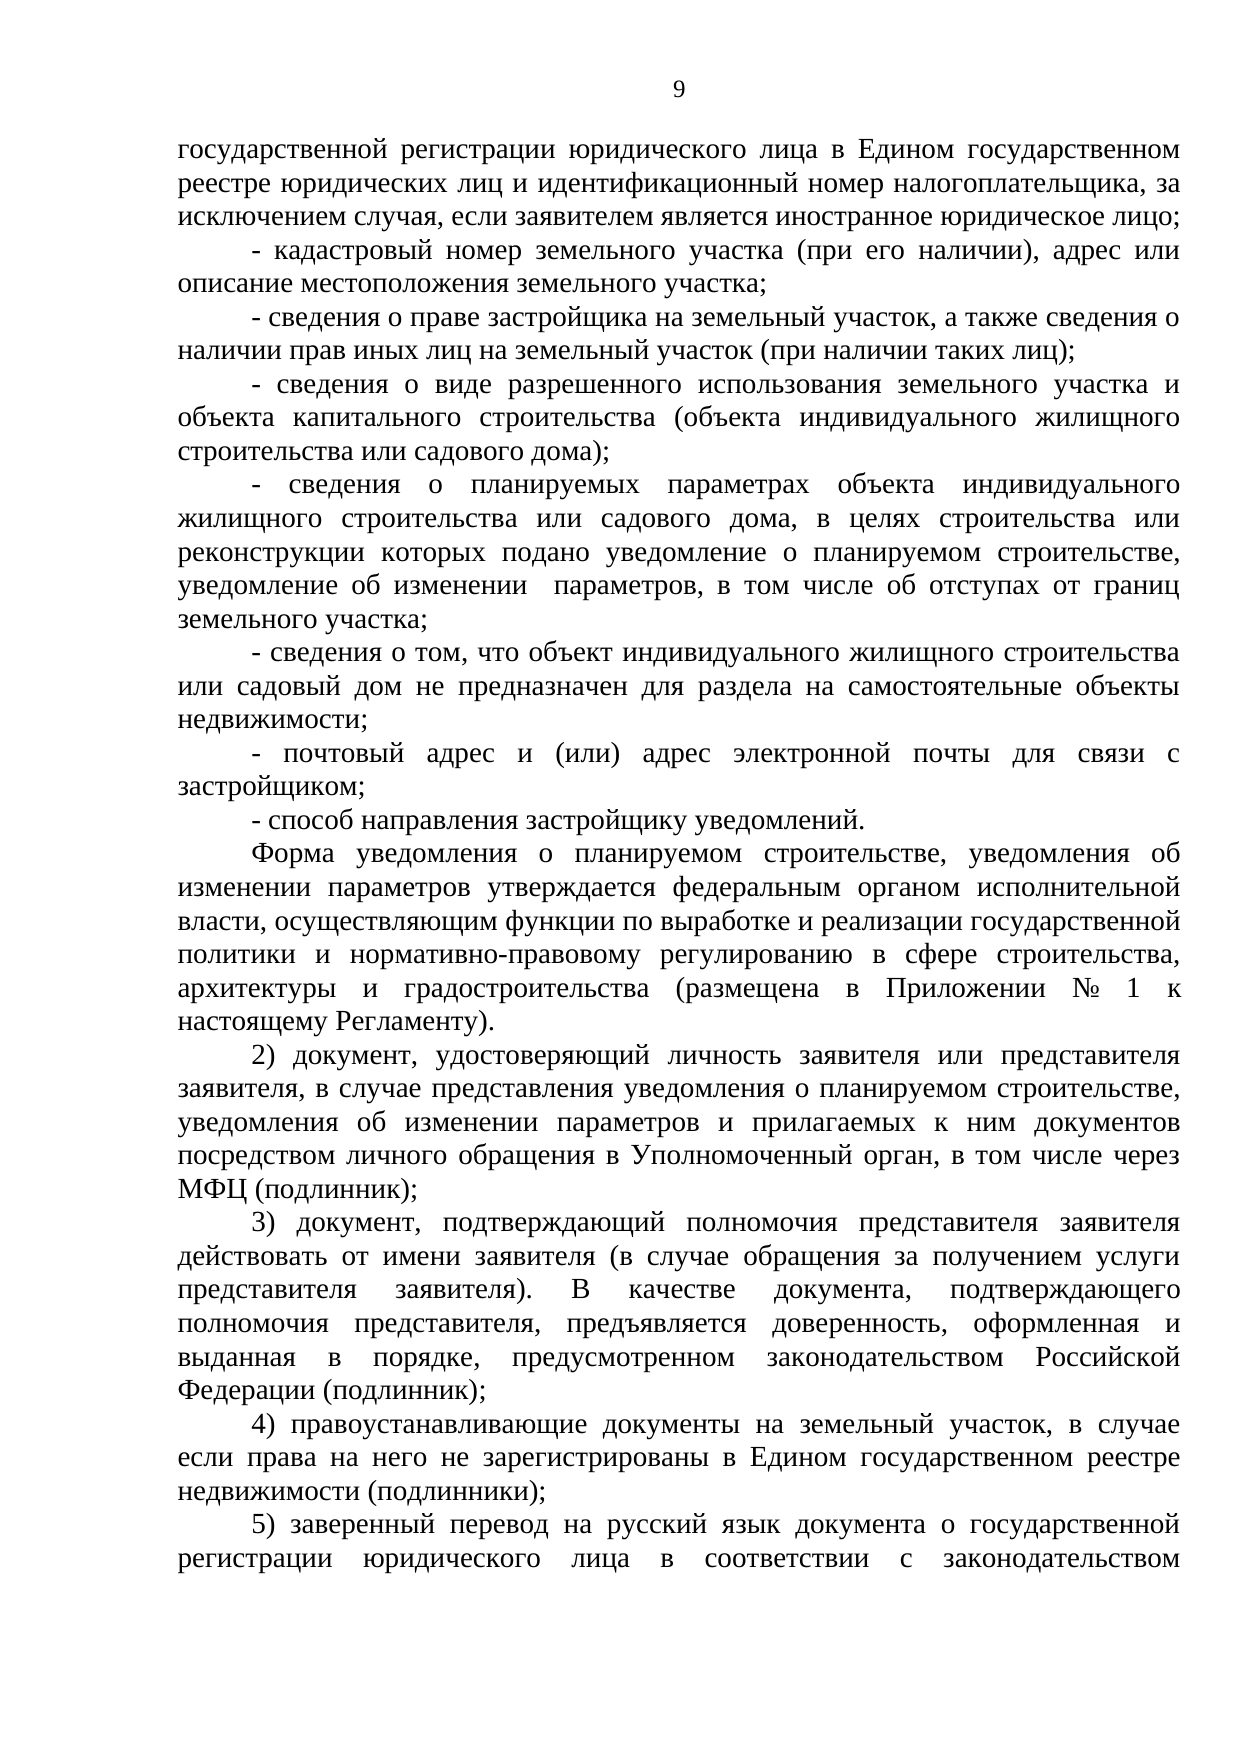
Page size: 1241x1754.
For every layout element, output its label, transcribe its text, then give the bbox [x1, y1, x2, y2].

text - способ направления застройщику уведомлений. [177, 802, 1181, 836]
text 2) документ, удостоверяющий личность заявителя или представителя заявителя, в случае представления уведомления о планируемом строительстве, уведомления об изменении параметров и прилагаемых к ним документов посредством личного обращения в Уполномоченный орган, в том числе через МФЦ (подлинник); [177, 1037, 1181, 1204]
text - сведения о том, что объект индивидуального жилищного строительства или садовый дом не предназначен для раздела на самостоятельные объекты недвижимости; [177, 634, 1181, 735]
text - сведения о виде разрешенного использования земельного участка и объекта капитального строительства (объекта индивидуального жилищного строительства или садового дома); [177, 366, 1181, 467]
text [177, 1506, 1181, 1573]
text - сведения о планируемых параметрах объекта индивидуального жилищного строительства или садового дома, в целях строительства или реконструкции которых подано уведомление о планируемом строительстве, уведомление об изменении параметров, в том числе об отступах от границ земельного участка; [177, 467, 1181, 634]
text - кадастровый номер земельного участка (при его наличии), адрес или описание местоположения земельного участка; [177, 232, 1181, 299]
text 4) правоустанавливающие документы на земельный участок, в случае если права на него не зарегистрированы в Едином государственном реестре недвижимости (подлинники); [177, 1406, 1181, 1506]
text 3) документ, подтверждающий полномочия представителя заявителя действовать от имени заявителя (в случае обращения за получением услуги представителя заявителя). В качестве документа, подтверждающего полномочия представителя, предъявляется доверенность, оформленная и выданная в порядке, предусмотренном законодательством Российской Федерации (подлинник); [177, 1204, 1181, 1406]
text - сведения о праве застройщика на земельный участок, а также сведения о наличии прав иных лиц на земельный участок (при наличии таких лиц); [177, 299, 1181, 366]
text Форма уведомления о планируемом строительстве, уведомления об изменении параметров утверждается федеральным органом исполнительной власти, осуществляющим функции по выработке и реализации государственной политики и нормативно-правовому регулированию в сфере строительства, архитектуры и градостроительства (размещена в Приложении № 1 к настоящему Регламенту). [177, 836, 1181, 1037]
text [177, 131, 1181, 232]
text - почтовый адрес и (или) адрес электронной почты для связи с застройщиком; [177, 735, 1181, 802]
